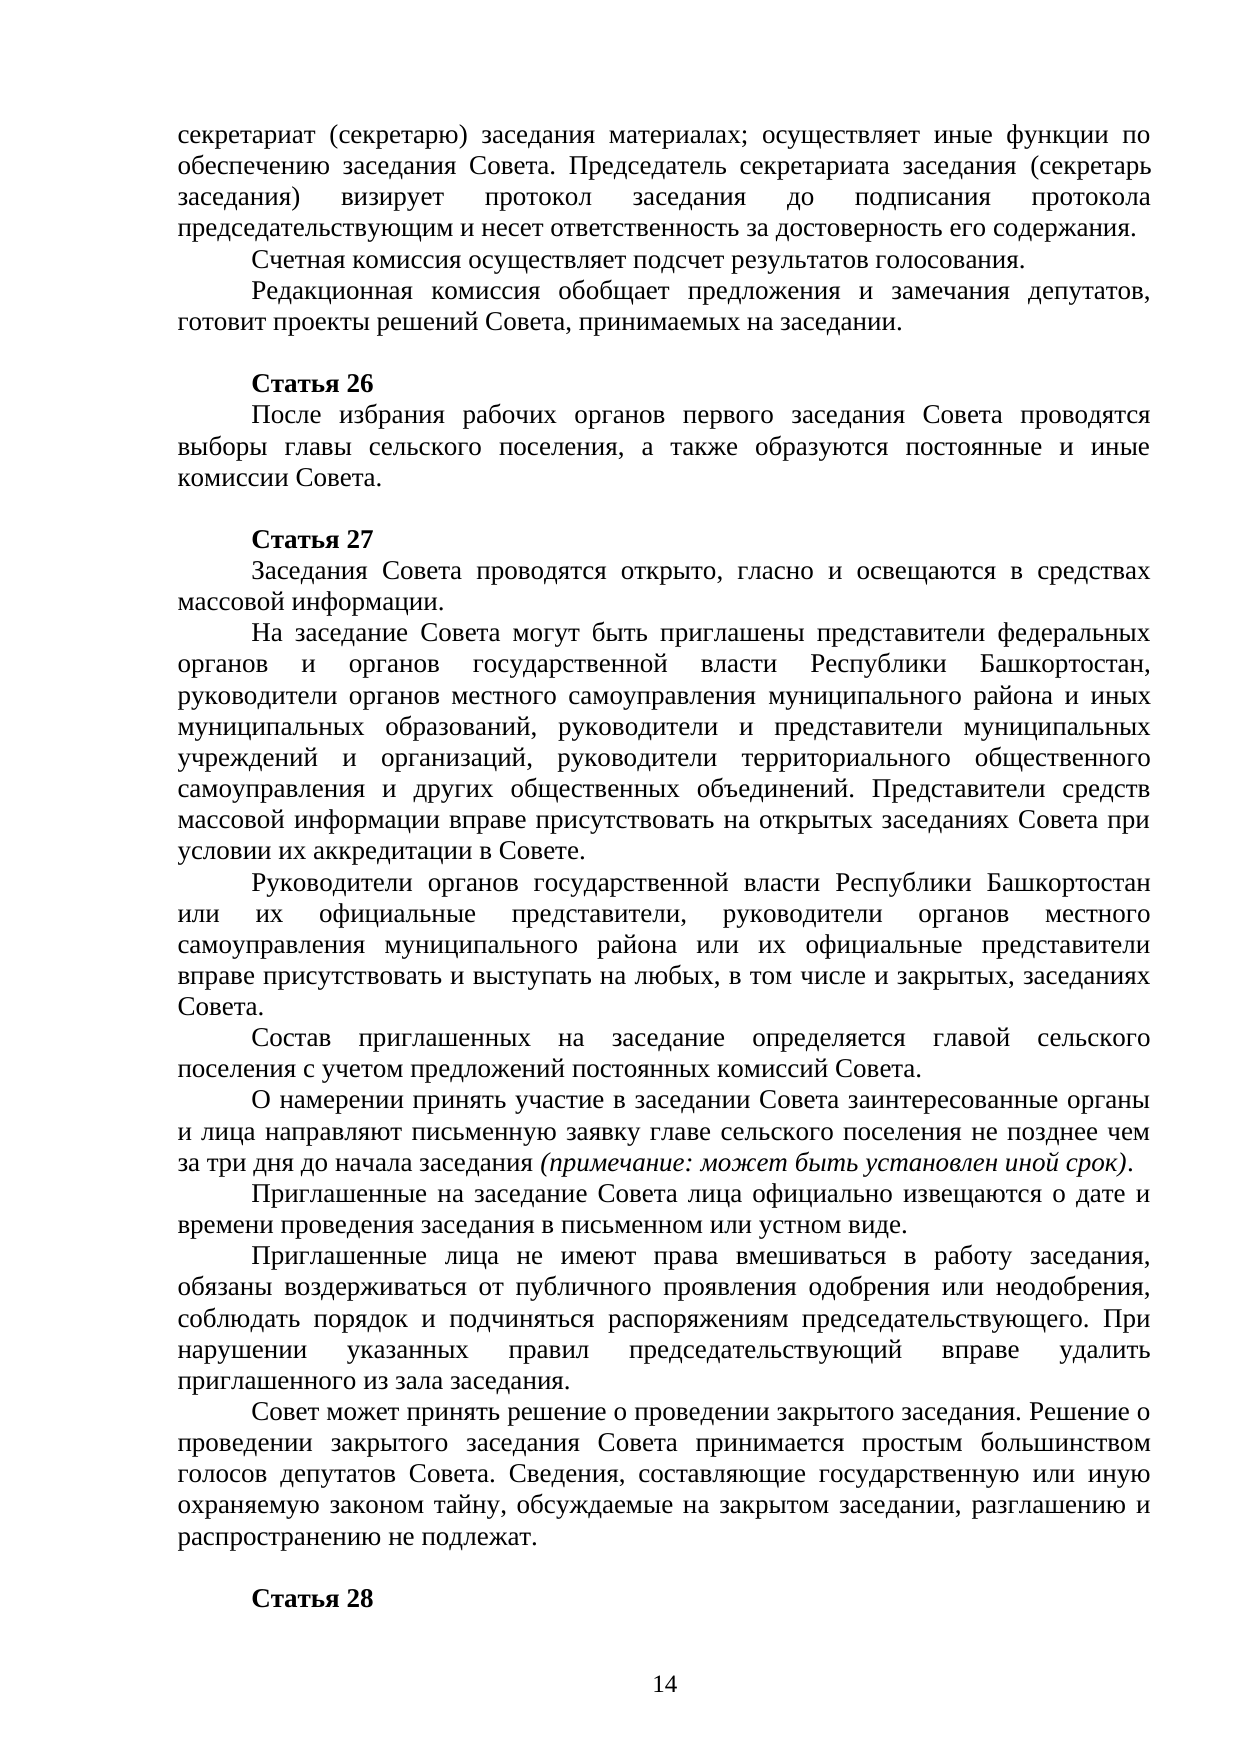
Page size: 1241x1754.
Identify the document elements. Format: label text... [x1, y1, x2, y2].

text Руководители органов государственной власти Республики Башкортостан или их официальные представители, руководители органов местного самоуправления муниципального района или их официальные представители вправе присутствовать и выступать на любых, в том числе и закрытых, заседаниях Совета. [177, 866, 1152, 1021]
text Статья 26 [177, 367, 1152, 398]
text Приглашенные на заседание Совета лица официально извещаются о дате и времени проведения заседания в письменном или устном виде. [177, 1177, 1152, 1239]
text О намерении принять участие в заседании Совета заинтересованные органы и лица направляют письменную заявку главе сельского поселения не позднее чем за три дня до начала заседания (примечание: может быть установлен иной срок). [177, 1084, 1152, 1177]
text Статья 28 [177, 1582, 1152, 1613]
text Редакционная комиссия обобщает предложения и замечания депутатов, готовит проекты решений Совета, принимаемых на заседании. [177, 274, 1152, 336]
text Счетная комиссия осуществляет подсчет результатов голосования. [177, 243, 1152, 274]
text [177, 118, 1152, 243]
text Заседания Совета проводятся открыто, гласно и освещаются в средствах массовой информации. [177, 554, 1152, 616]
text Приглашенные лица не имеют права вмешиваться в работу заседания, обязаны воздерживаться от публичного проявления одобрения или неодобрения, соблюдать порядок и подчиняться распоряжениям председательствующего. При нарушении указанных правил председательствующий вправе удалить приглашенного из зала заседания. [177, 1239, 1152, 1395]
text После избрания рабочих органов первого заседания Совета проводятся выборы главы сельского поселения, а также образуются постоянные и иные комиссии Совета. [177, 398, 1152, 492]
text Состав приглашенных на заседание определяется главой сельского поселения с учетом предложений постоянных комиссий Совета. [177, 1021, 1152, 1084]
text На заседание Совета могут быть приглашены представители федеральных органов и органов государственной власти Республики Башкортостан, руководители органов местного самоуправления муниципального района и иных муниципальных образований, руководители и представители муниципальных учреждений и организаций, руководители территориального общественного самоуправления и других общественных объединений. Представители средств массовой информации вправе присутствовать на открытых заседаниях Совета при условии их аккредитации в Совете. [177, 616, 1152, 866]
text Статья 27 [177, 523, 1152, 554]
text Совет может принять решение о проведении закрытого заседания. Решение о проведении закрытого заседания Совета принимается простым большинством голосов депутатов Совета. Сведения, составляющие государственную или иную охраняемую законом тайну, обсуждаемые на закрытом заседании, разглашению и распространению не подлежат. [177, 1395, 1152, 1551]
